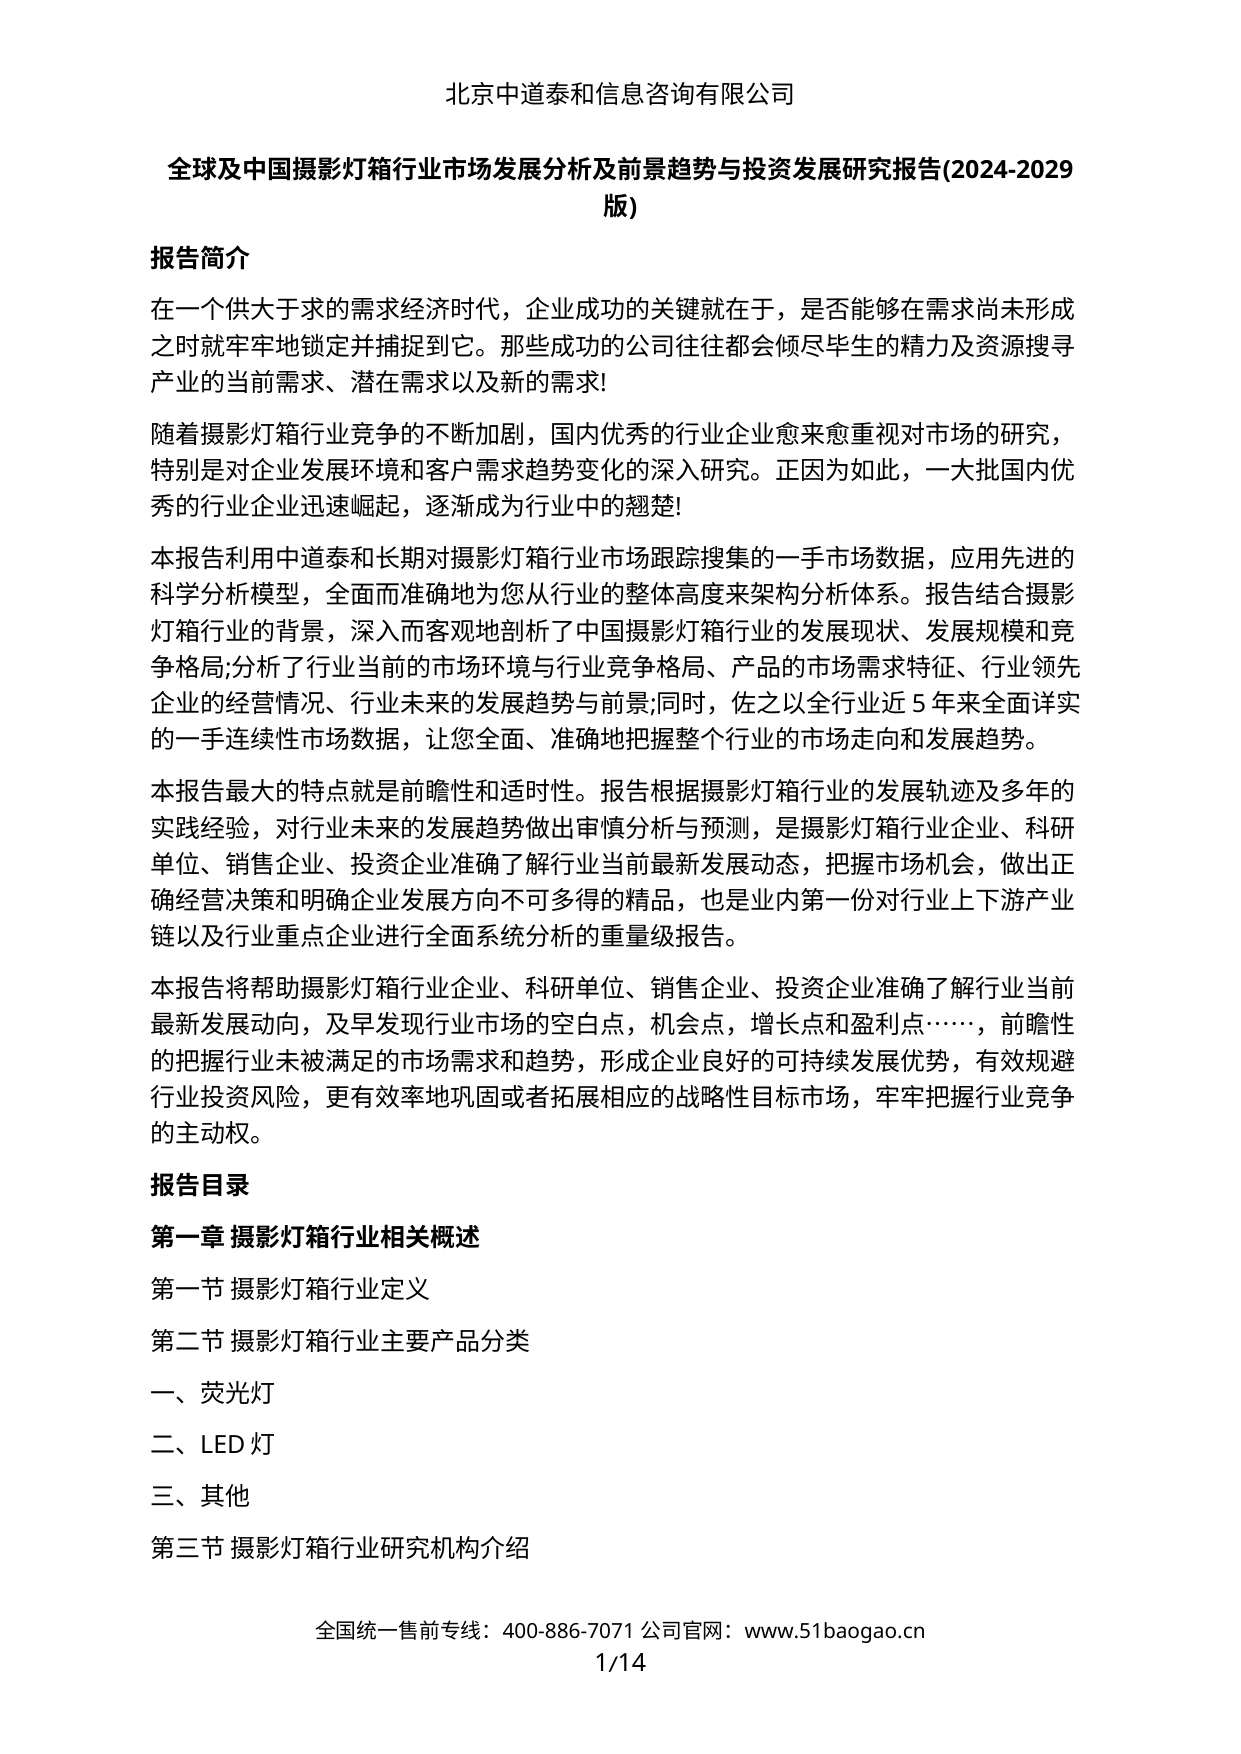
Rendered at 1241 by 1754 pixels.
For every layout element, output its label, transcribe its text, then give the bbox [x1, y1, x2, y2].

text 第一章 摄影灯箱行业相关概述 [150, 1217, 1090, 1254]
text 在一个供大于求的需求经济时代，企业成功的关键就在于，是否能够在需求尚未形成之时就牢牢地锁定并捕捉到它。那些成功的公司往往都会倾尽毕生的精力及资源搜寻产业的当前需求、潜在需求以及新的需求! [150, 290, 1090, 399]
text 第三节 摄影灯箱行业研究机构介绍 [150, 1529, 1090, 1565]
text 二、LED灯 [150, 1425, 1090, 1461]
text 第二节 摄影灯箱行业主要产品分类 [150, 1321, 1090, 1357]
text 三、其他 [150, 1477, 1090, 1513]
text 一、荧光灯 [150, 1373, 1090, 1409]
text 本报告将帮助摄影灯箱行业企业、科研单位、销售企业、投资企业准确了解行业当前最新发展动向，及早发现行业市场的空白点，机会点，增长点和盈利点……，前瞻性的把握行业未被满足的市场需求和趋势，形成企业良好的可持续发展优势，有效规避行业投资风险，更有效率地巩固或者拓展相应的战略性目标市场，牢牢把握行业竞争的主动权。 [150, 969, 1090, 1150]
text 第一节 摄影灯箱行业定义 [150, 1269, 1090, 1306]
text 全球及中国摄影灯箱行业市场发展分析及前景趋势与投资发展研究报告(2024-2029版) [150, 150, 1090, 222]
text 本报告利用中道泰和长期对摄影灯箱行业市场跟踪搜集的一手市场数据，应用先进的科学分析模型，全面而准确地为您从行业的整体高度来架构分析体系。报告结合摄影灯箱行业的背景，深入而客观地剖析了中国摄影灯箱行业的发展现状、发展规模和竞争格局;分析了行业当前的市场环境与行业竞争格局、产品的市场需求特征、行业领先企业的经营情况、行业未来的发展趋势与前景;同时，佐之以全行业近5年来全面详实的一手连续性市场数据，让您全面、准确地把握整个行业的市场走向和发展趋势。 [150, 539, 1090, 756]
text 本报告最大的特点就是前瞻性和适时性。报告根据摄影灯箱行业的发展轨迹及多年的实践经验，对行业未来的发展趋势做出审慎分析与预测，是摄影灯箱行业企业、科研单位、销售企业、投资企业准确了解行业当前最新发展动态，把握市场机会，做出正确经营决策和明确企业发展方向不可多得的精品，也是业内第一份对行业上下游产业链以及行业重点企业进行全面系统分析的重量级报告。 [150, 772, 1090, 953]
text 报告目录 [150, 1166, 1090, 1202]
text 随着摄影灯箱行业竞争的不断加剧，国内优秀的行业企业愈来愈重视对市场的研究，特别是对企业发展环境和客户需求趋势变化的深入研究。正因为如此，一大批国内优秀的行业企业迅速崛起，逐渐成为行业中的翘楚! [150, 414, 1090, 523]
text 报告简介 [150, 238, 1090, 274]
